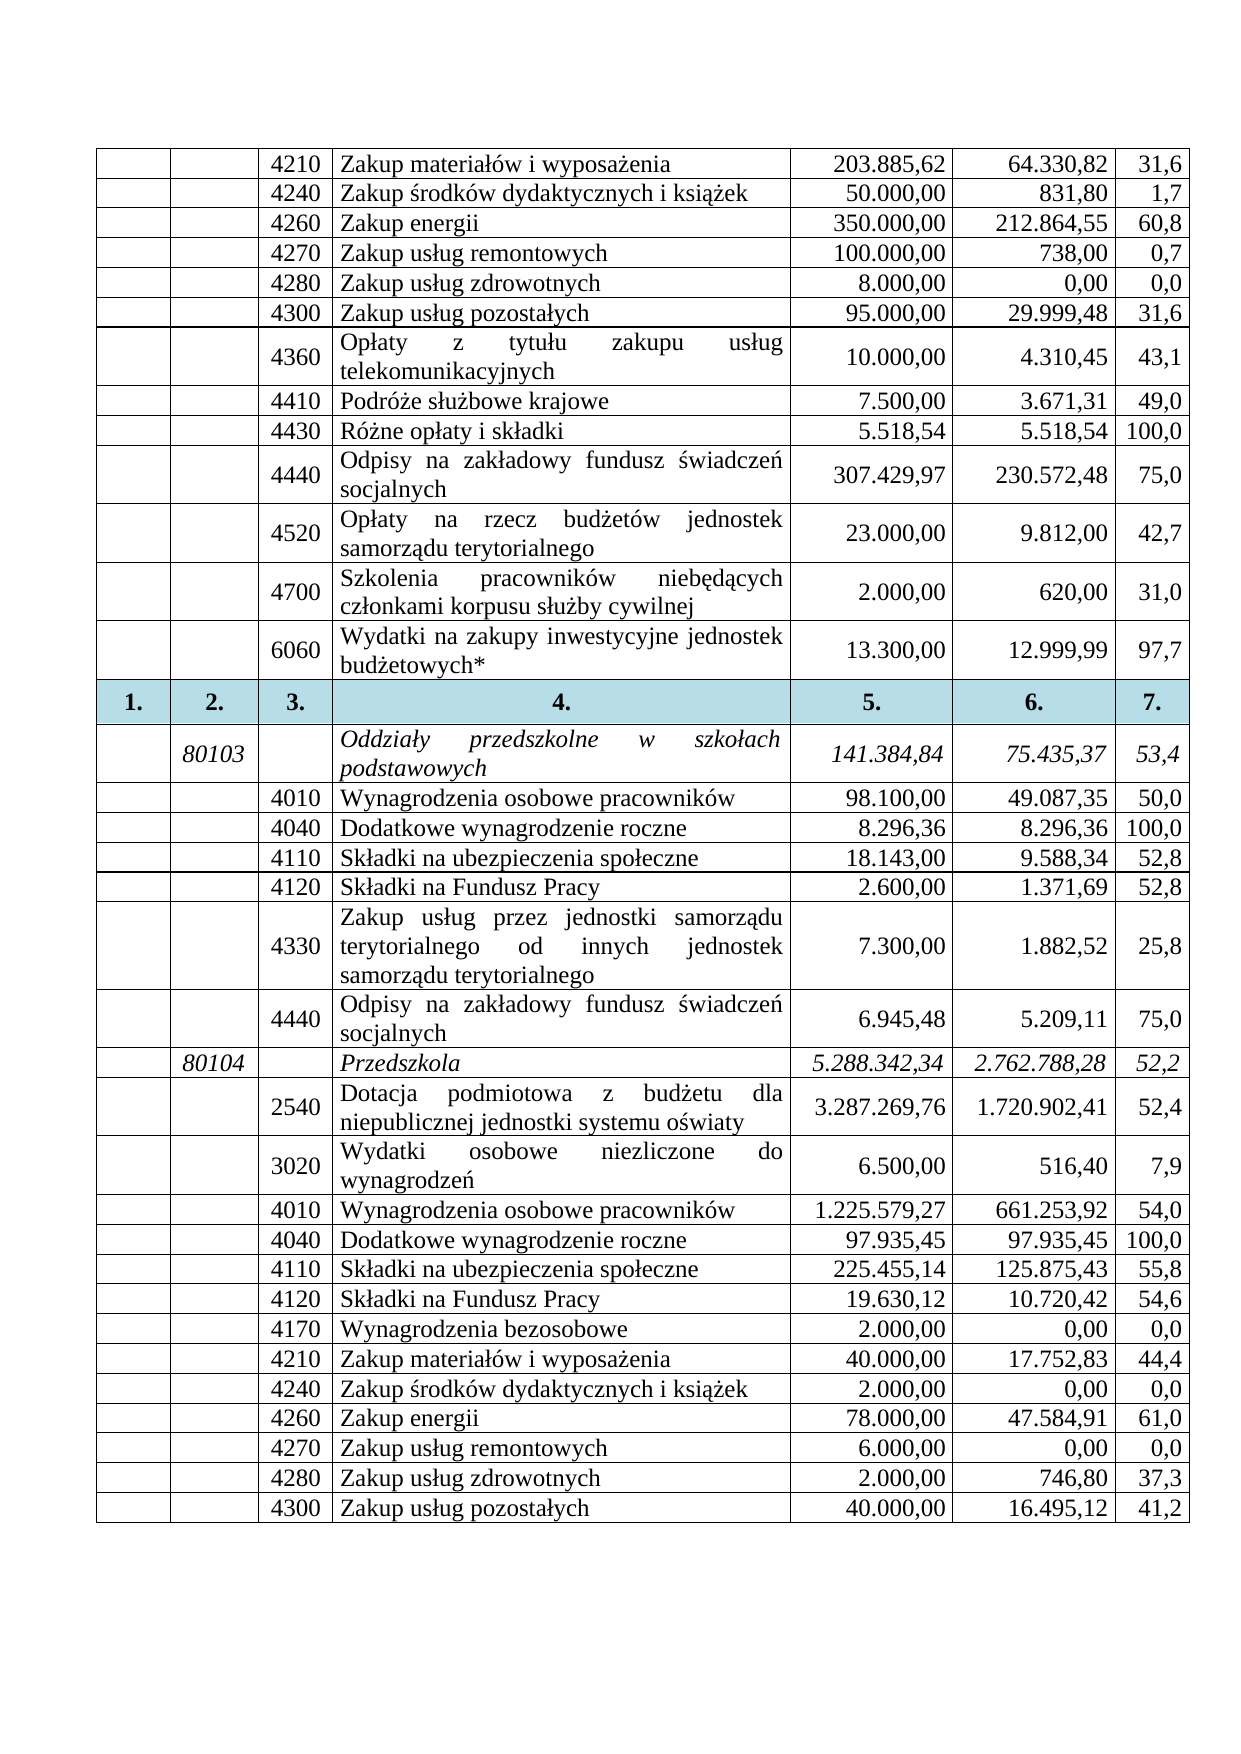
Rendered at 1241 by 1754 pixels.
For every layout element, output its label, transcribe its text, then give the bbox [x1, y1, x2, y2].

table_cell [97, 208, 170, 237]
table_cell Zakup materiałów i wyposażenia [333, 149, 790, 177]
table_cell 203.885,62 [791, 149, 952, 177]
table_cell 4120 [259, 873, 332, 901]
table_cell 661.253,92 [953, 1195, 1115, 1224]
table_cell 50.000,00 [791, 179, 952, 207]
table_cell 4170 [259, 1314, 332, 1343]
table_cell 6.500,00 [791, 1136, 952, 1194]
table_cell [97, 416, 170, 444]
table_cell [97, 1284, 170, 1313]
table_cell [97, 1195, 170, 1224]
table_cell 3.671,31 [953, 386, 1115, 415]
table_cell 141.384,84 [791, 725, 952, 782]
table_cell 4700 [259, 563, 332, 620]
table_cell 2540 [259, 1078, 332, 1135]
table_cell 100,0 [1116, 1225, 1189, 1253]
table_cell 4280 [259, 268, 332, 297]
table_cell 4120 [259, 1284, 332, 1313]
table_cell 6. [953, 680, 1115, 723]
table_cell 4440 [259, 446, 332, 503]
table_cell Odpisy na zakładowy fundusz świadczeń socjalnych [333, 446, 790, 503]
table_cell Zakup usług pozostałych [333, 298, 790, 326]
table_cell Zakup usług remontowych [333, 1433, 790, 1462]
table_cell 4270 [259, 238, 332, 267]
table_cell Składki na Fundusz Pracy [333, 1284, 790, 1313]
table_cell 350.000,00 [791, 208, 952, 237]
table_cell Opłaty na rzecz budżetów jednostek samorządu terytorialnego [333, 504, 790, 562]
table_cell 52,2 [1116, 1048, 1189, 1077]
table_cell [97, 783, 170, 812]
table_cell 4270 [259, 1433, 332, 1462]
table_cell Szkolenia pracowników niebędących członkami korpusu służby cywilnej [333, 563, 790, 620]
table_cell 80104 [171, 1048, 258, 1077]
table_cell Składki na ubezpieczenia społeczne [333, 1255, 790, 1283]
table_cell 3. [259, 680, 332, 723]
table_cell [97, 268, 170, 297]
table_cell Różne opłaty i składki [333, 416, 790, 444]
table_cell 25,8 [1116, 902, 1189, 988]
table_cell [97, 238, 170, 267]
table_cell 4040 [259, 813, 332, 842]
table_cell 0,0 [1116, 1314, 1189, 1343]
table_cell Przedszkola [333, 1048, 790, 1077]
table_cell 4520 [259, 504, 332, 562]
table_cell [171, 416, 258, 444]
table_cell Zakup usług zdrowotnych [333, 268, 790, 297]
table_cell [97, 149, 170, 177]
table_cell 5. [791, 680, 952, 723]
table_cell 64.330,82 [953, 149, 1115, 177]
table_cell 125.875,43 [953, 1255, 1115, 1283]
table_cell 95.000,00 [791, 298, 952, 326]
table_cell 1.720.902,41 [953, 1078, 1115, 1135]
table_cell 18.143,00 [791, 843, 952, 871]
table_cell 7. [1116, 680, 1189, 723]
table_cell [171, 238, 258, 267]
table_cell [97, 1255, 170, 1283]
table_cell [171, 328, 258, 385]
table_cell Odpisy na zakładowy fundusz świadczeń socjalnych [333, 990, 790, 1047]
table_cell 5.518,54 [953, 416, 1115, 444]
table_cell [97, 328, 170, 385]
table_cell 0,00 [953, 1314, 1115, 1343]
table_cell [171, 268, 258, 297]
table_cell 9.588,34 [953, 843, 1115, 871]
table_cell 52,8 [1116, 843, 1189, 871]
table_cell 12.999,99 [953, 621, 1115, 679]
table_cell 746,80 [953, 1463, 1115, 1492]
table_cell 52,4 [1116, 1078, 1189, 1135]
table_cell [97, 1404, 170, 1432]
table_cell 620,00 [953, 563, 1115, 620]
table_cell Dodatkowe wynagrodzenie roczne [333, 813, 790, 842]
table_cell 831,80 [953, 179, 1115, 207]
table_cell 7.500,00 [791, 386, 952, 415]
table_cell 3.287.269,76 [791, 1078, 952, 1135]
table_cell 4430 [259, 416, 332, 444]
table_cell 6060 [259, 621, 332, 679]
table_cell Zakup środków dydaktycznych i książek [333, 179, 790, 207]
table_cell 4260 [259, 208, 332, 237]
table_cell 6.945,48 [791, 990, 952, 1047]
table_cell 54,0 [1116, 1195, 1189, 1224]
table_cell [97, 902, 170, 988]
table_cell 225.455,14 [791, 1255, 952, 1283]
table_cell [171, 1344, 258, 1373]
table_cell [97, 1433, 170, 1462]
table_cell [171, 298, 258, 326]
table_cell 4110 [259, 1255, 332, 1283]
table_cell 4240 [259, 179, 332, 207]
table_cell Dodatkowe wynagrodzenie roczne [333, 1225, 790, 1253]
table_cell 13.300,00 [791, 621, 952, 679]
table_cell 516,40 [953, 1136, 1115, 1194]
table_cell 2.600,00 [791, 873, 952, 901]
table_cell 4210 [259, 1344, 332, 1373]
table_cell 4260 [259, 1404, 332, 1432]
table_cell [171, 1136, 258, 1194]
table_cell 8.000,00 [791, 268, 952, 297]
table_cell 60,8 [1116, 208, 1189, 237]
table_cell 75,0 [1116, 990, 1189, 1047]
table_cell 2.000,00 [791, 1314, 952, 1343]
table_cell 307.429,97 [791, 446, 952, 503]
table_cell 47.584,91 [953, 1404, 1115, 1432]
table_cell 29.999,48 [953, 298, 1115, 326]
table_cell 0,0 [1116, 268, 1189, 297]
table_cell 37,3 [1116, 1463, 1189, 1492]
table_cell [171, 149, 258, 177]
table_cell 43,1 [1116, 328, 1189, 385]
table_cell 100,0 [1116, 416, 1189, 444]
table_cell [259, 1048, 332, 1077]
table_cell 4300 [259, 1493, 332, 1522]
table_cell [171, 1078, 258, 1135]
table_cell 2. [171, 680, 258, 723]
table_cell 1,7 [1116, 179, 1189, 207]
table_cell 4040 [259, 1225, 332, 1253]
table_cell [171, 1433, 258, 1462]
table_cell 4330 [259, 902, 332, 988]
table_cell 41,2 [1116, 1493, 1189, 1522]
table_cell 212.864,55 [953, 208, 1115, 237]
table_cell 53,4 [1116, 725, 1189, 782]
table_cell [97, 1463, 170, 1492]
table_cell 4240 [259, 1374, 332, 1402]
table_cell Zakup energii [333, 208, 790, 237]
table_cell Wydatki na zakupy inwestycyjne jednostek budżetowych* [333, 621, 790, 679]
table_cell 10.720,42 [953, 1284, 1115, 1313]
table_cell Zakup usług przez jednostki samorządu terytorialnego od innych jednostek samorządu terytorialnego [333, 902, 790, 988]
table_cell [171, 1255, 258, 1283]
table_cell 49.087,35 [953, 783, 1115, 812]
table_cell 49,0 [1116, 386, 1189, 415]
table_cell [97, 843, 170, 871]
table_cell 4110 [259, 843, 332, 871]
table_cell 4280 [259, 1463, 332, 1492]
table_cell 80103 [171, 725, 258, 782]
table_cell [171, 843, 258, 871]
table_cell 7,9 [1116, 1136, 1189, 1194]
table_cell 8.296,36 [791, 813, 952, 842]
table_cell 0,0 [1116, 1374, 1189, 1402]
table_cell 6.000,00 [791, 1433, 952, 1462]
table_cell [171, 1404, 258, 1432]
table_cell 17.752,83 [953, 1344, 1115, 1373]
table_cell 4440 [259, 990, 332, 1047]
table_cell Podróże służbowe krajowe [333, 386, 790, 415]
table_cell Dotacja podmiotowa z budżetu dla niepublicznej jednostki systemu oświaty [333, 1078, 790, 1135]
table_cell Wydatki osobowe niezliczone do wynagrodzeń [333, 1136, 790, 1194]
table_cell [97, 621, 170, 679]
table_cell 98.100,00 [791, 783, 952, 812]
table_cell 100,0 [1116, 813, 1189, 842]
table_cell [171, 1463, 258, 1492]
table_cell [171, 873, 258, 901]
table_cell Opłaty z tytułu zakupu usług telekomunikacyjnych [333, 328, 790, 385]
table_cell 0,00 [953, 268, 1115, 297]
table_cell [97, 990, 170, 1047]
table_cell 5.209,11 [953, 990, 1115, 1047]
table_cell Wynagrodzenia osobowe pracowników [333, 783, 790, 812]
table_cell 40.000,00 [791, 1344, 952, 1373]
table_cell 75.435,37 [953, 725, 1115, 782]
table_cell 0,00 [953, 1433, 1115, 1462]
table_cell 8.296,36 [953, 813, 1115, 842]
table_cell [171, 783, 258, 812]
table_cell 16.495,12 [953, 1493, 1115, 1522]
table_cell 1.882,52 [953, 902, 1115, 988]
table_cell Składki na ubezpieczenia społeczne [333, 843, 790, 871]
table_cell 4300 [259, 298, 332, 326]
table_cell [97, 446, 170, 503]
table_cell [171, 386, 258, 415]
table_cell Zakup usług remontowych [333, 238, 790, 267]
table_cell 3020 [259, 1136, 332, 1194]
table_cell 230.572,48 [953, 446, 1115, 503]
table_cell 75,0 [1116, 446, 1189, 503]
table_cell 9.812,00 [953, 504, 1115, 562]
table_cell Zakup usług pozostałych [333, 1493, 790, 1522]
table_cell [97, 1048, 170, 1077]
table_cell [97, 504, 170, 562]
table_cell Oddziały przedszkolne w szkołach podstawowych [333, 725, 790, 782]
table_cell 4. [333, 680, 790, 723]
table_cell [97, 725, 170, 782]
table_cell 5.518,54 [791, 416, 952, 444]
table_cell 0,7 [1116, 238, 1189, 267]
table_cell Składki na Fundusz Pracy [333, 873, 790, 901]
table_cell [171, 1225, 258, 1253]
table_cell [97, 1314, 170, 1343]
table_cell [171, 179, 258, 207]
table_cell [171, 1284, 258, 1313]
table_cell [97, 1493, 170, 1522]
table_cell 23.000,00 [791, 504, 952, 562]
table_cell 54,6 [1116, 1284, 1189, 1313]
table_cell [171, 813, 258, 842]
table_cell Wynagrodzenia osobowe pracowników [333, 1195, 790, 1224]
table_cell [97, 386, 170, 415]
table_cell 2.000,00 [791, 1463, 952, 1492]
table_cell 19.630,12 [791, 1284, 952, 1313]
table_cell [171, 504, 258, 562]
table_cell 100.000,00 [791, 238, 952, 267]
table_cell 44,4 [1116, 1344, 1189, 1373]
table_cell [97, 1374, 170, 1402]
table_cell 50,0 [1116, 783, 1189, 812]
table_cell [171, 1374, 258, 1402]
table_cell [97, 179, 170, 207]
table_cell [171, 990, 258, 1047]
table_cell 97.935,45 [953, 1225, 1115, 1253]
table_cell 97,7 [1116, 621, 1189, 679]
table_cell [171, 208, 258, 237]
table_cell 42,7 [1116, 504, 1189, 562]
table_cell 1.225.579,27 [791, 1195, 952, 1224]
table_cell 2.762.788,28 [953, 1048, 1115, 1077]
table_cell 2.000,00 [791, 563, 952, 620]
table_cell [171, 621, 258, 679]
table_cell [171, 1314, 258, 1343]
table_cell Zakup materiałów i wyposażenia [333, 1344, 790, 1373]
table_cell [97, 1136, 170, 1194]
table_cell 97.935,45 [791, 1225, 952, 1253]
table_cell 5.288.342,34 [791, 1048, 952, 1077]
table_cell [97, 873, 170, 901]
table_cell 1.371,69 [953, 873, 1115, 901]
table_cell 61,0 [1116, 1404, 1189, 1432]
table_cell 40.000,00 [791, 1493, 952, 1522]
table_cell 2.000,00 [791, 1374, 952, 1402]
table_cell [97, 813, 170, 842]
table_cell [97, 298, 170, 326]
table_cell 738,00 [953, 238, 1115, 267]
table_cell [171, 1195, 258, 1224]
table_cell [171, 446, 258, 503]
table_cell 4410 [259, 386, 332, 415]
table_cell [259, 725, 332, 782]
table_cell 55,8 [1116, 1255, 1189, 1283]
table_cell 10.000,00 [791, 328, 952, 385]
table_cell Zakup energii [333, 1404, 790, 1432]
table_cell 31,0 [1116, 563, 1189, 620]
table_cell [97, 563, 170, 620]
table_cell 4210 [259, 149, 332, 177]
table_cell 0,00 [953, 1374, 1115, 1402]
table_cell 7.300,00 [791, 902, 952, 988]
table_cell 4.310,45 [953, 328, 1115, 385]
table_cell [97, 1344, 170, 1373]
table_cell Wynagrodzenia bezosobowe [333, 1314, 790, 1343]
table_cell 31,6 [1116, 149, 1189, 177]
table_cell Zakup usług zdrowotnych [333, 1463, 790, 1492]
table_cell 0,0 [1116, 1433, 1189, 1462]
table_cell [171, 563, 258, 620]
table_cell 31,6 [1116, 298, 1189, 326]
table_cell [97, 1078, 170, 1135]
table_cell [171, 902, 258, 988]
table_cell 4360 [259, 328, 332, 385]
table_cell 52,8 [1116, 873, 1189, 901]
table_cell 1. [97, 680, 170, 723]
table_cell [171, 1493, 258, 1522]
table_cell [97, 1225, 170, 1253]
table_cell Zakup środków dydaktycznych i książek [333, 1374, 790, 1402]
table_cell 78.000,00 [791, 1404, 952, 1432]
table_cell 4010 [259, 1195, 332, 1224]
table_cell 4010 [259, 783, 332, 812]
